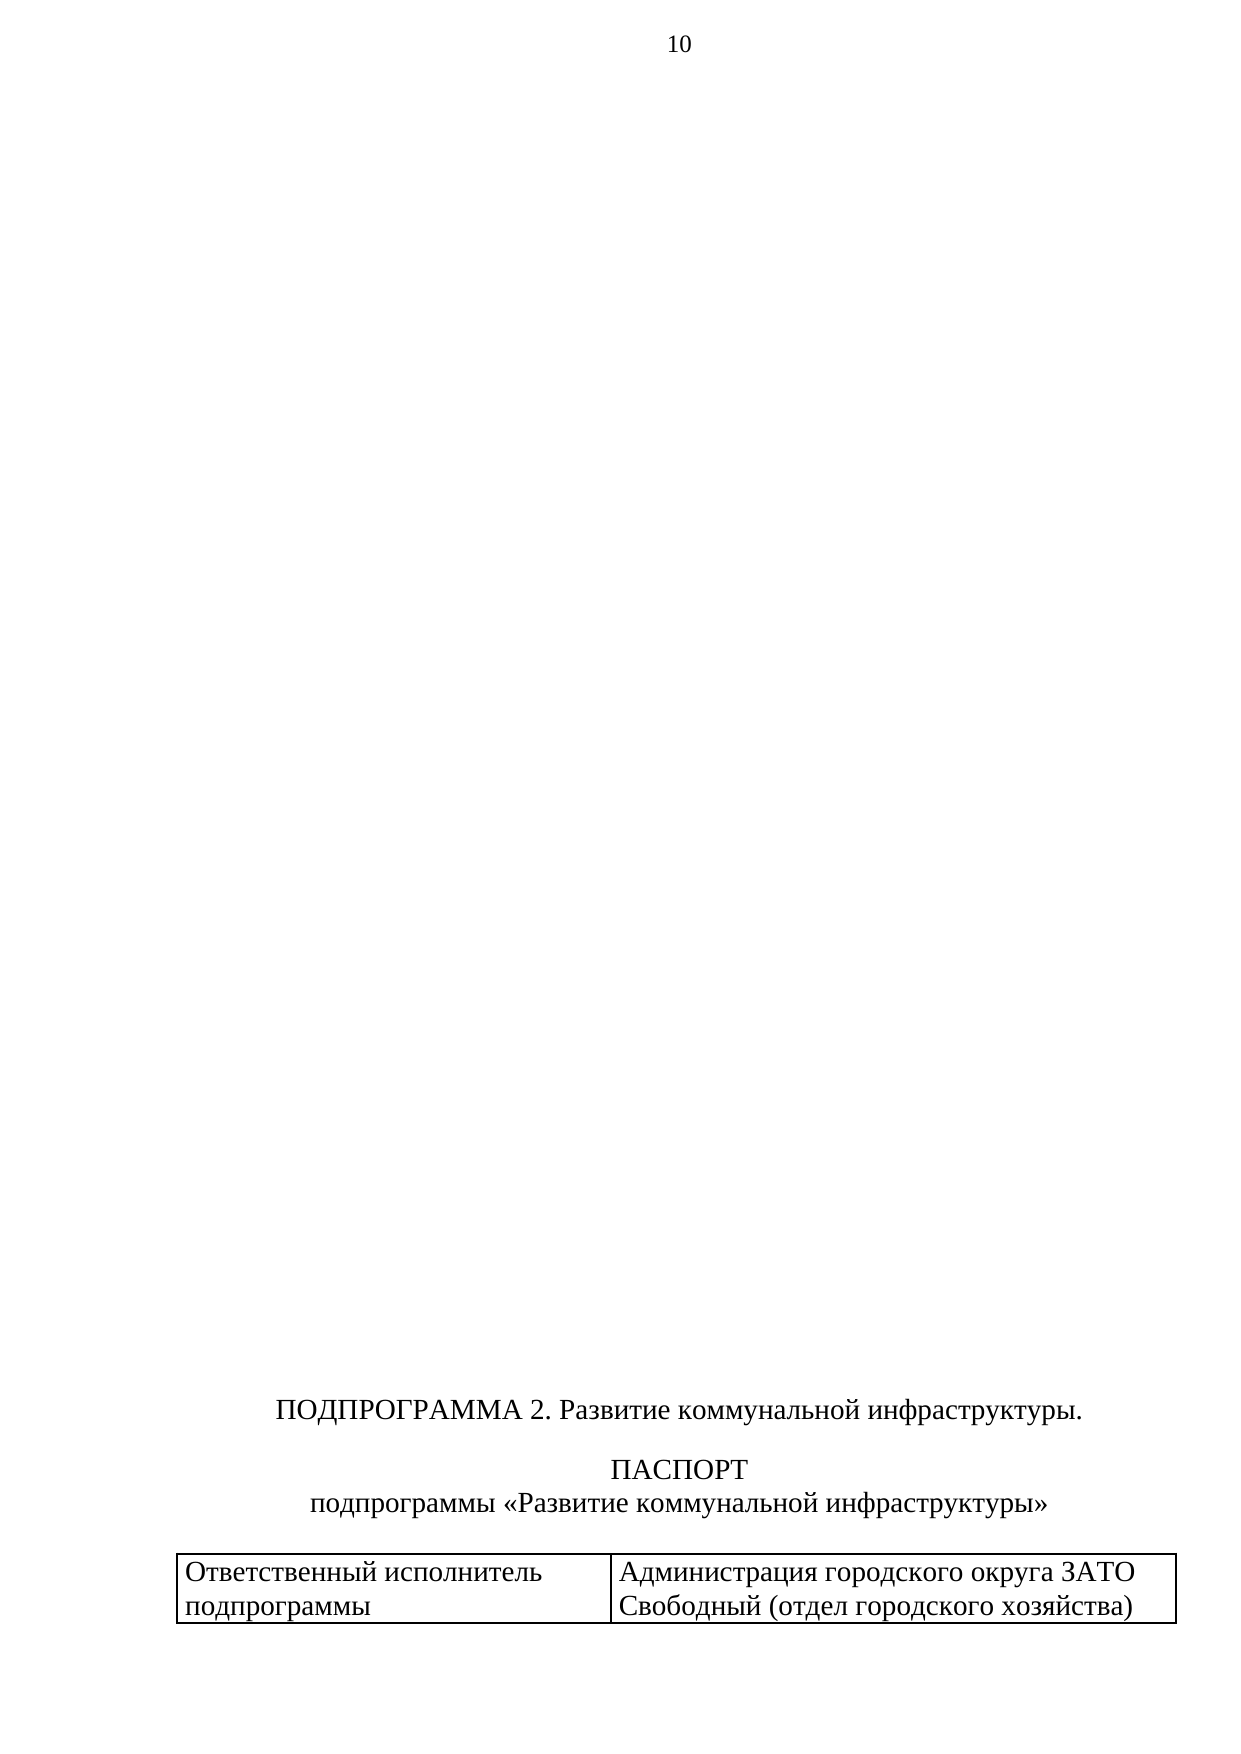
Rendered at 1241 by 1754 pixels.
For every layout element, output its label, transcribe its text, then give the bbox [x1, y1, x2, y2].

text ПАСПОРТ [177, 1452, 1181, 1485]
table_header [178, 1555, 610, 1622]
text подпрограммы «Развитие коммунальной инфраструктуры» [177, 1485, 1181, 1519]
text ПОДПРОГРАММА 2. Развитие коммунальной инфраструктуры. [177, 1392, 1181, 1426]
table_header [612, 1555, 1175, 1622]
